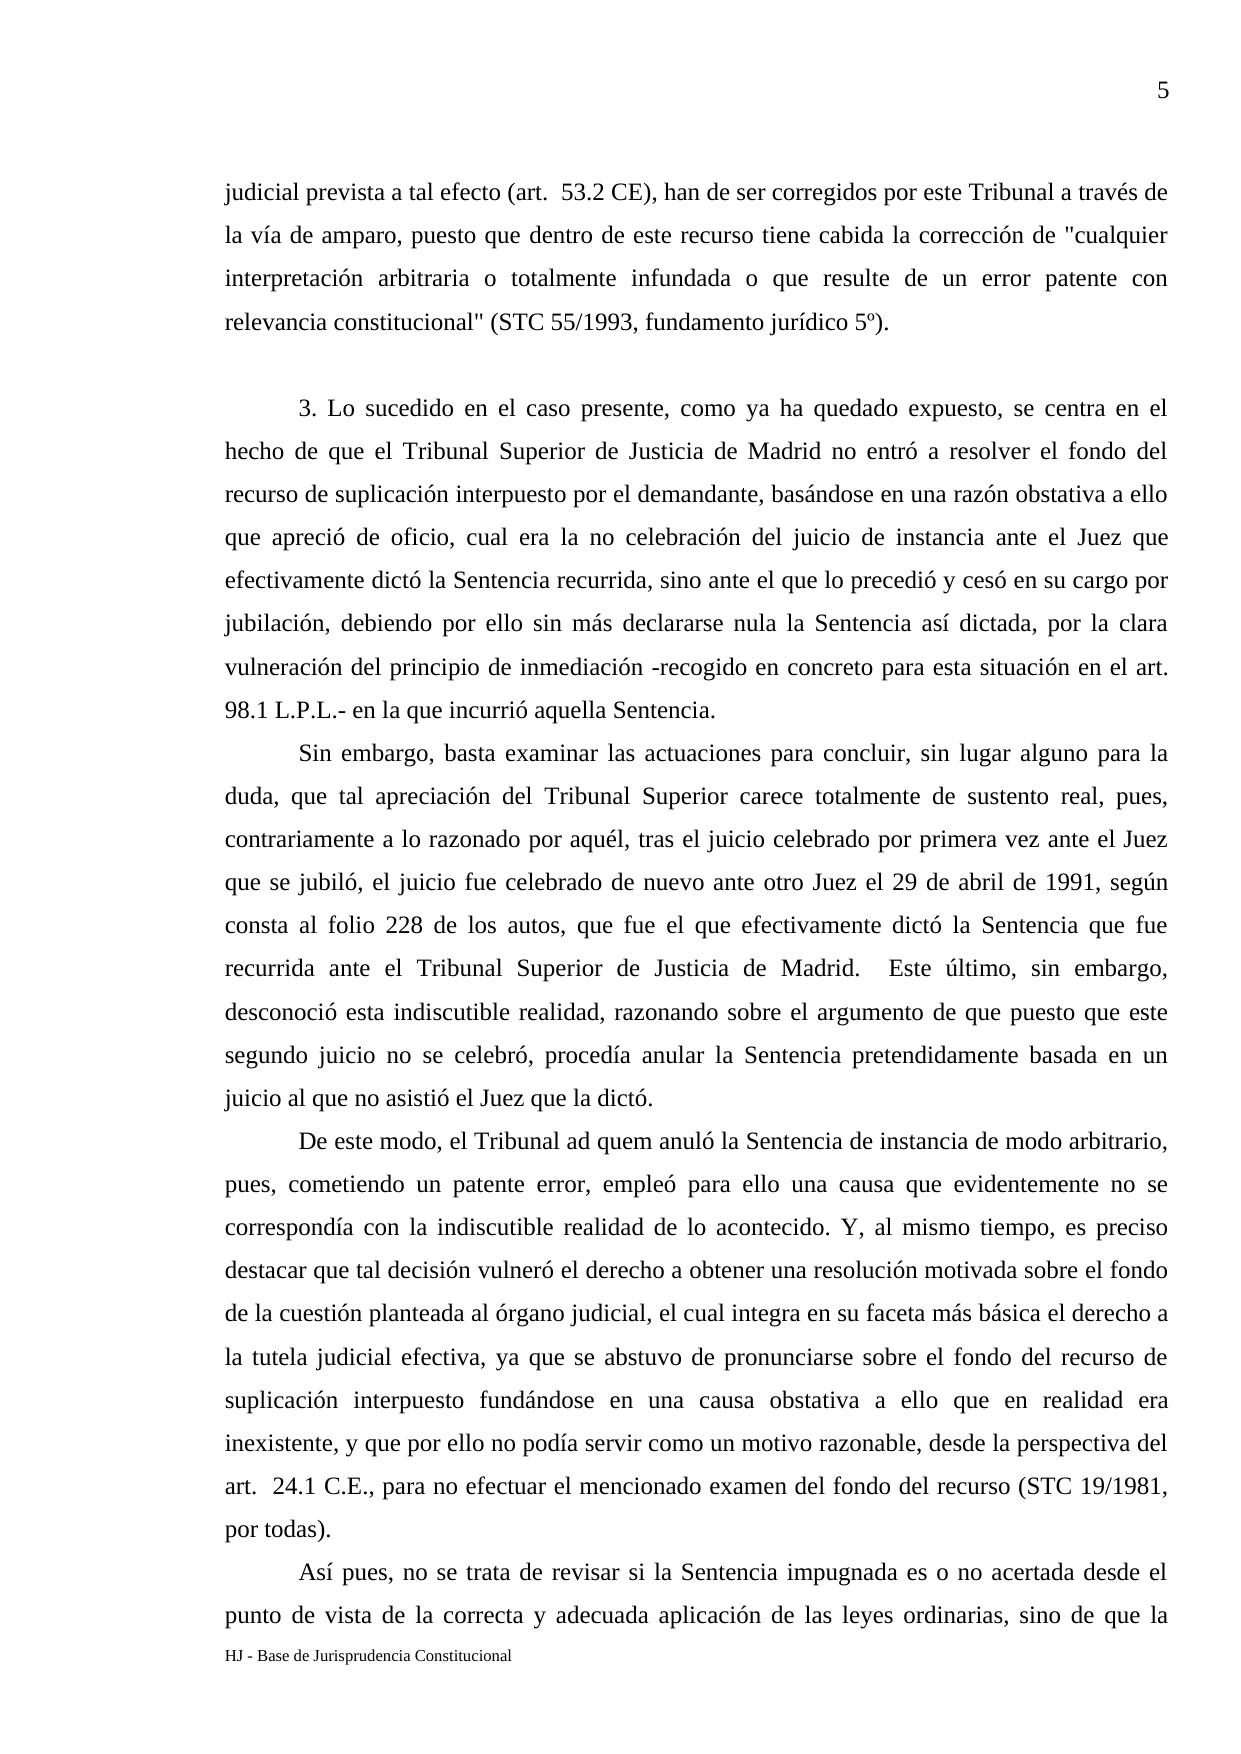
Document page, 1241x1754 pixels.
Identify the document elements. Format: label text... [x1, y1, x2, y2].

text Sin embargo, basta examinar las actuaciones para concluir, sin lugar alguno para la duda, que tal apreciación del Tribunal Superior carece totalmente de sustento real, pues, contrariamente a lo razonado por aquél, tras el juicio celebrado por primera vez ante el Juez que se jubiló, el juicio fue celebrado de nuevo ante otro Juez el 29 de abril de 1991, según consta al folio 228 de los autos, que fue el que efectivamente dictó la Sentencia que fue recurrida ante el Tribunal Superior de Justicia de Madrid. Este último, sin embargo, desconoció esta indiscutible realidad, razonando sobre el argumento de que puesto que este segundo juicio no se celebró, procedía anular la Sentencia pretendidamente basada en un juicio al que no asistió el Juez que la dictó. [224, 738, 1169, 1112]
text De este modo, el Tribunal ad quem anuló la Sentencia de instancia de modo arbitrario, pues, cometiendo un patente error, empleó para ello una causa que evidentemente no se correspondía con la indiscutible realidad de lo acontecido. Y, al mismo tiempo, es preciso destacar que tal decisión vulneró el derecho a obtener una resolución motivada sobre el fondo de la cuestión planteada al órgano judicial, el cual integra en su faceta más básica el derecho a la tutela judicial efectiva, ya que se abstuvo de pronunciarse sobre el fondo del recurso de suplicación interpuesto fundándose en una causa obstativa a ello que en realidad era inexistente, y que por ello no podía servir como un motivo razonable, desde la perspectiva del art. 24.1 C.E., para no efectuar el mencionado examen del fondo del recurso (STC 19/1981, por todas). [224, 1126, 1169, 1543]
text 3. Lo sucedido en el caso presente, como ya ha quedado expuesto, se centra en el hecho de que el Tribunal Superior de Justicia de Madrid no entró a resolver el fondo del recurso de suplicación interpuesto por el demandante, basándose en una razón obstativa a ello que apreció de oficio, cual era la no celebración del juicio de instancia ante el Juez que efectivamente dictó la Sentencia recurrida, sino ante el que lo precedió y cesó en su cargo por jubilación, debiendo por ello sin más declararse nula la Sentencia así dictada, por la clara vulneración del principio de inmediación -recogido en concreto para esta situación en el art. 98.1 L.P.L.- en la que incurrió aquella Sentencia. [224, 393, 1169, 723]
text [224, 1557, 1169, 1629]
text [224, 177, 1169, 335]
